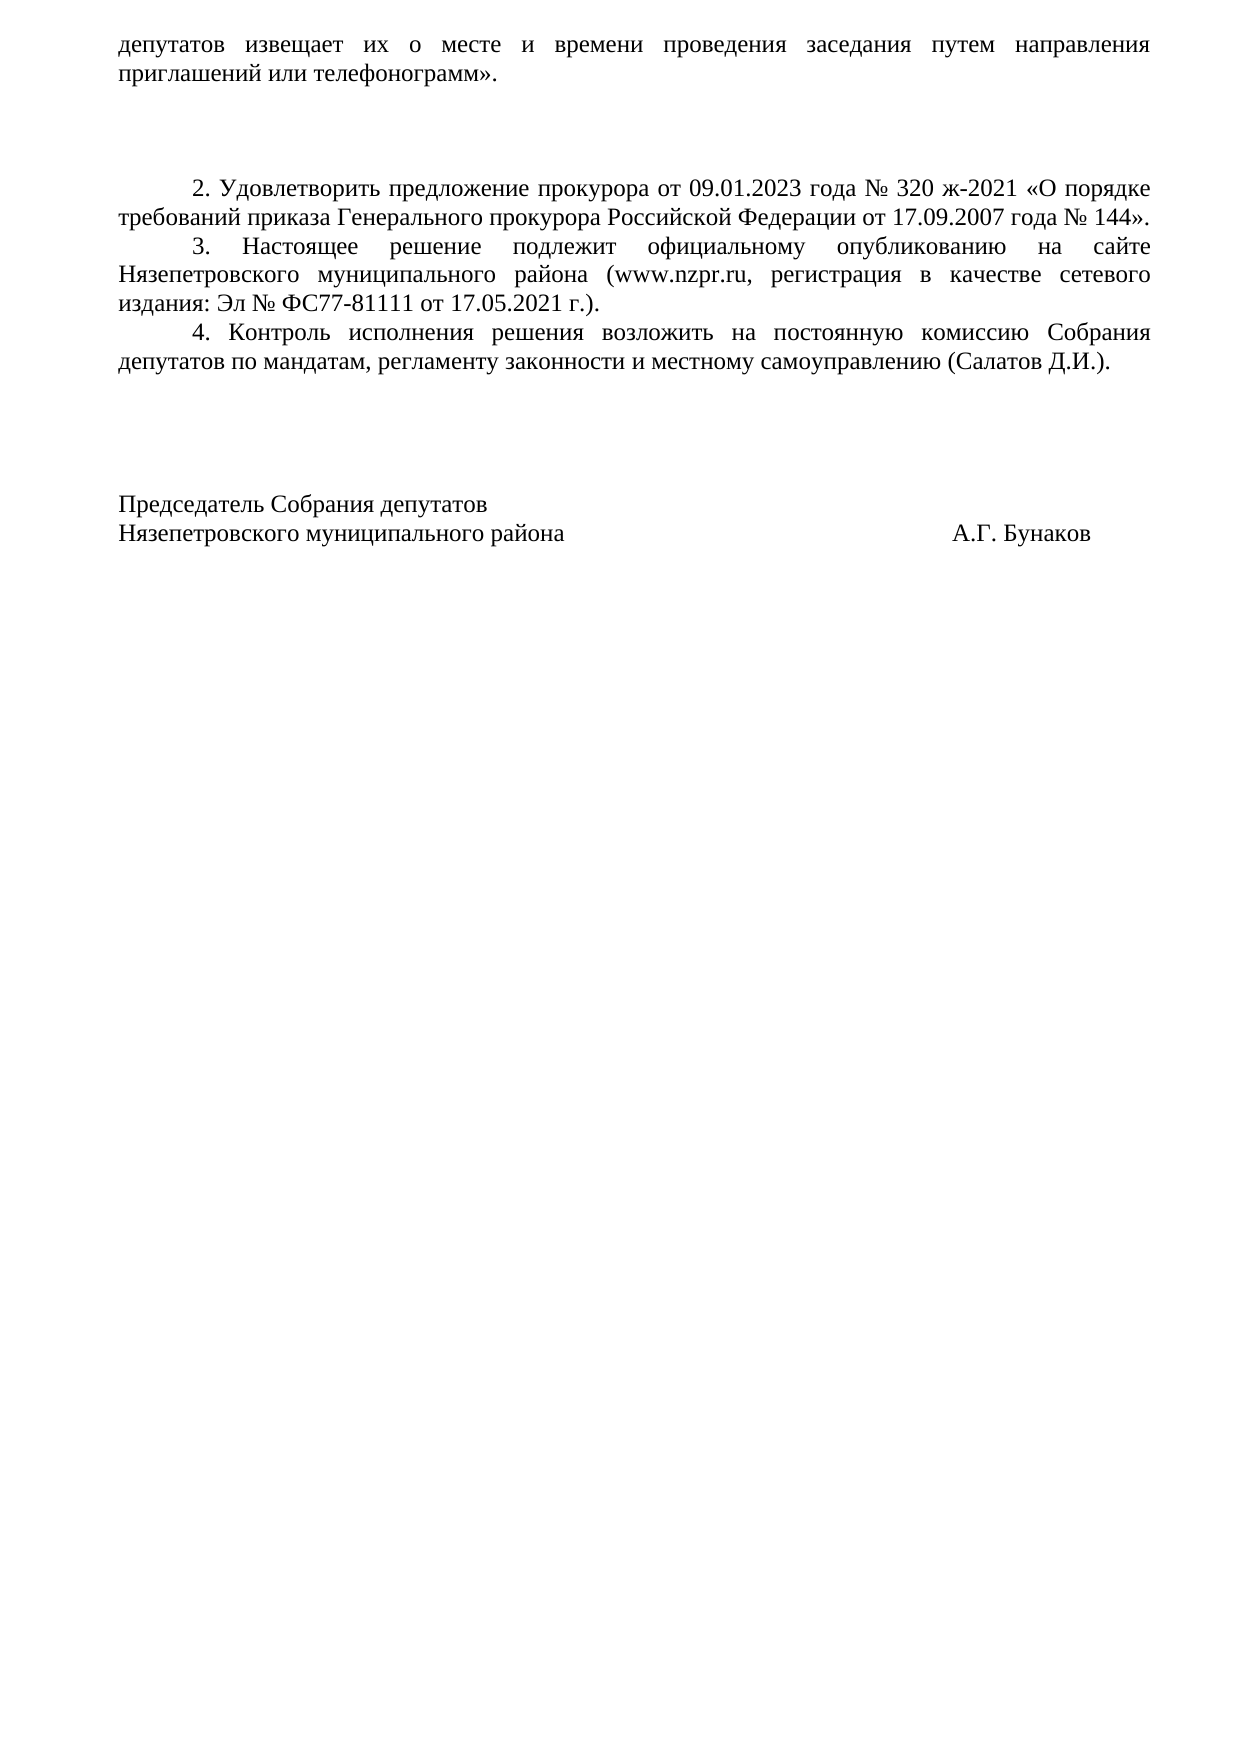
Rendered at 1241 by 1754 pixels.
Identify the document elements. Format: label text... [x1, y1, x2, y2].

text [118, 29, 1152, 87]
text 4. Контроль исполнения решения возложить на постоянную комиссию Собрания депутатов по мандатам, регламенту законности и местному самоуправлению (Салатов Д.И.). [118, 317, 1152, 374]
text Нязепетровского муниципального района А.Г. Бунаков [118, 518, 1152, 547]
text 3. Настоящее решение подлежит официальному опубликованию на сайте Нязепетровского муниципального района (www.nzpr.ru, регистрация в качестве сетевого издания: Эл № ФС77-81111 от 17.05.2021 г.). [118, 231, 1152, 317]
text 2. Удовлетворить предложение прокурора от 09.01.2023 года № 320 ж-2021 «О порядке требований приказа Генерального прокурора Российской Федерации от 17.09.2007 года № 144». [118, 173, 1152, 231]
text Председатель Собрания депутатов [118, 489, 1152, 518]
